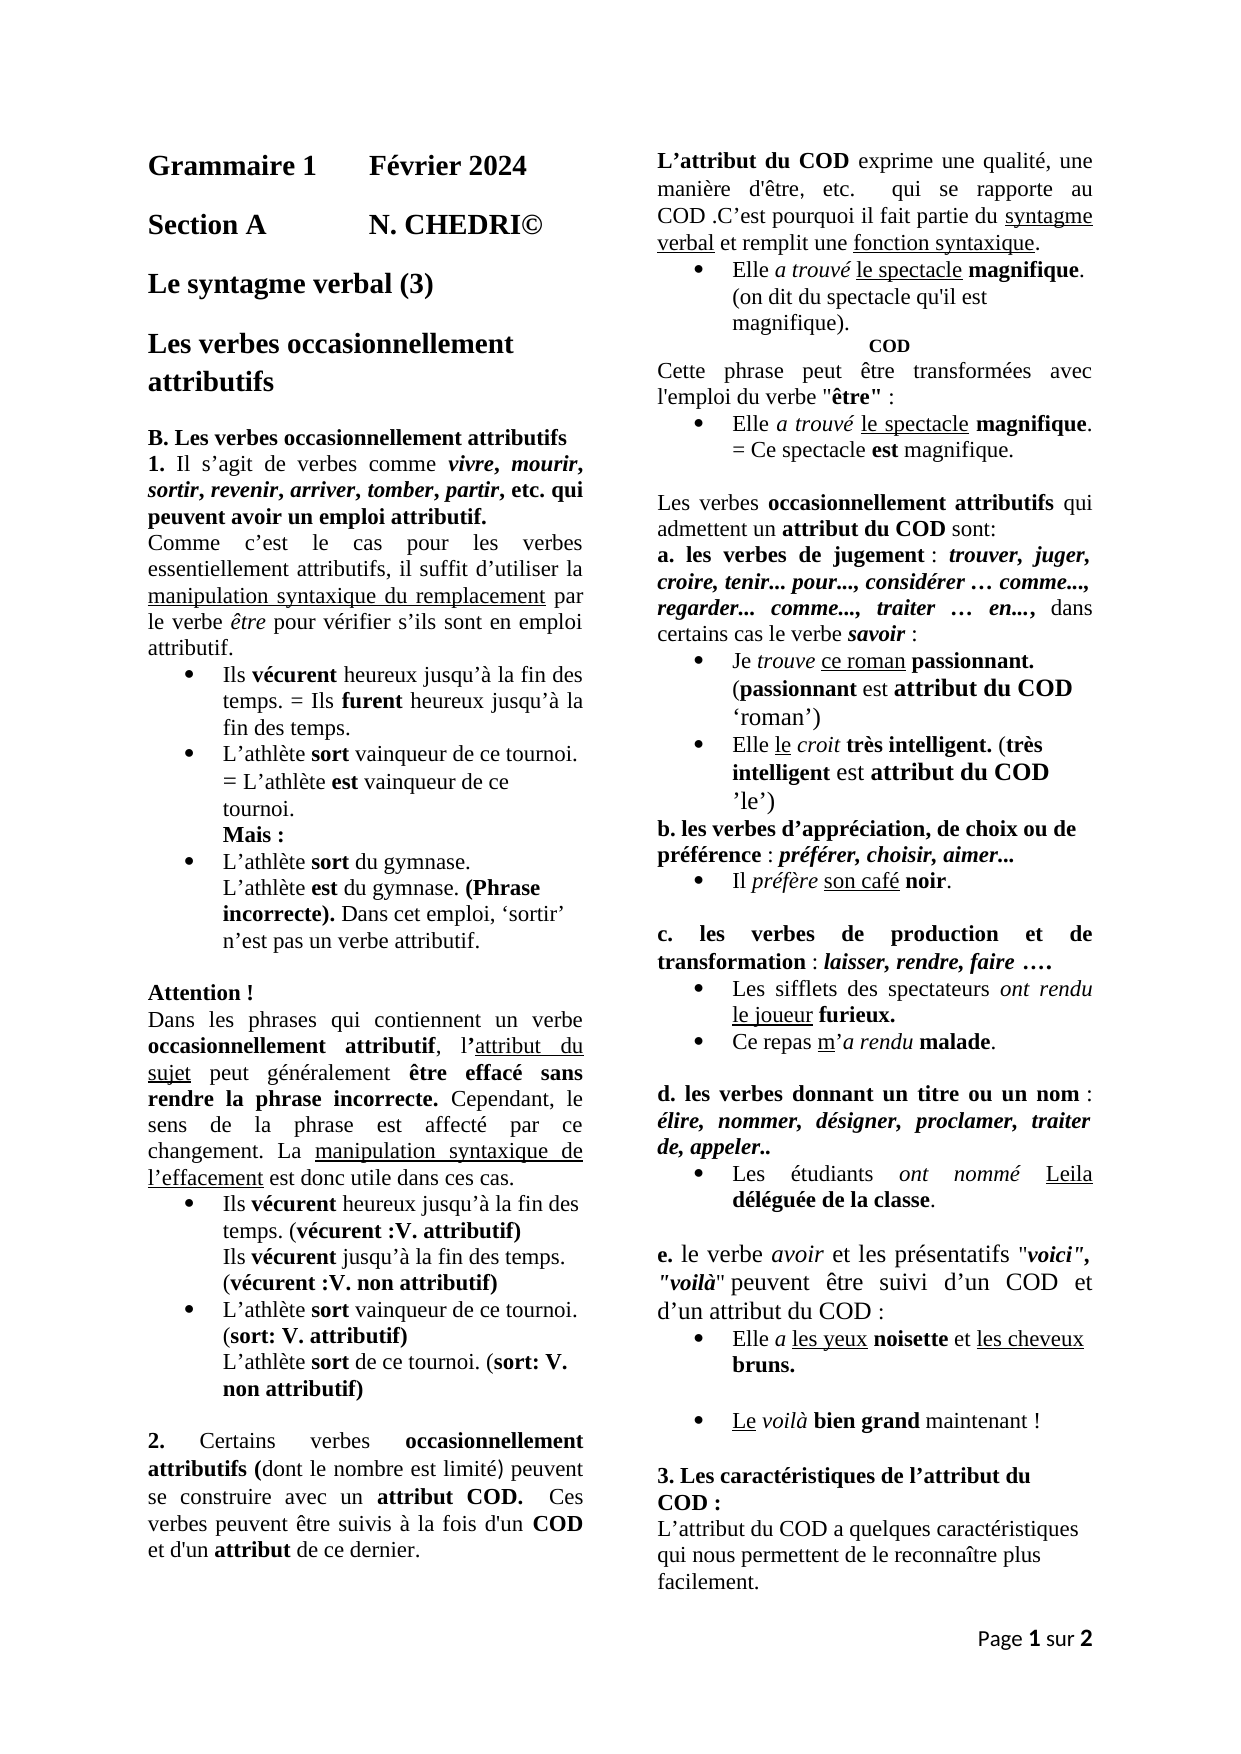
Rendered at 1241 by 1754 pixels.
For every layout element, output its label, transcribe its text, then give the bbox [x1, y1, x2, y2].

text d. les verbes donnant un titre ou un nom : élire, nommer, désigner, proclamer, traiter de, appeler.. [657, 1081, 1093, 1159]
text Mais : [223, 821, 583, 848]
text Section A N. CHEDRI© [148, 207, 583, 241]
text Cette phrase peut être transformées avec l'emploi du verbe "être" : [657, 357, 1093, 410]
subtitle B. Les verbes occasionnellement attributifs [148, 424, 583, 450]
text 3. Les caractéristiques de l’attribut du COD : [657, 1462, 1093, 1515]
list Le voilà bien grand maintenant ! [694, 1407, 1093, 1433]
text e. le verbe avoir et les présentatifs "voici", "voilà" peuvent être suivi d’un COD et d’un attribut du COD : [657, 1239, 1093, 1325]
text L’attribut du COD exprime une qualité, une manière d'être, etc. qui se rapporte au COD .C’est pourquoi il fait partie du syntagme verbal et remplit une fonction syntaxique. [657, 148, 1093, 256]
list Elle a les yeux noisette et les cheveux bruns. [694, 1325, 1093, 1378]
list Les étudiants ont nommé Leila déléguée de la classe. [694, 1159, 1093, 1212]
list Elle le croit très intelligent. (très intelligent est attribut du COD ’le’) [694, 731, 1093, 814]
list L’athlète sort du gymnase. L’athlète est du gymnase. (Phrase incorrecte). Dans cet emploi, ‘sortir’ n’est pas un verbe attributif. [185, 848, 583, 953]
list Ils vécurent heureux jusqu’à la fin des temps. (vécurent :V. attributif) Ils vécurent jusqu’à la fin des temps. (vécurent :V. non attributif) [185, 1190, 583, 1296]
text Les verbes occasionnellement attributifs [148, 326, 583, 398]
text Comme c’est le cas pour les verbes essentiellement attributifs, il suffit d’utiliser la manipulation syntaxique du remplacement par le verbe être pour vérifier s’ils sont en emploi attributif. [148, 529, 583, 661]
text b. les verbes d’appréciation, de choix ou de préférence : préférer, choisir, aimer... [657, 814, 1093, 867]
subtitle 1. Il s’agit de verbes comme vivre, mourir, sortir, revenir, arriver, tomber, partir, etc. qui peuvent avoir un emploi attributif. [148, 450, 583, 529]
subtitle Attention ! [148, 979, 583, 1006]
list Il préfère son café noir. [694, 867, 1093, 894]
text a. les verbes de jugement : trouver, juger, croire, tenir... pour..., considérer … comme..., regarder... comme..., traiter … en..., dans certains cas le verbe savoir : [657, 541, 1093, 647]
list COD [732, 335, 1093, 357]
list Elle a trouvé le spectacle magnifique. (on dit du spectacle qu'il est magnifique). [694, 256, 1093, 335]
list Les sifflets des spectateurs ont rendu le joueur furieux. [694, 975, 1093, 1028]
text Le syntagme verbal (3) [148, 266, 583, 300]
text L’attribut du COD a quelques caractéristiques qui nous permettent de le reconnaître plus facilement. [657, 1515, 1093, 1594]
list Ils vécurent heureux jusqu’à la fin des temps. = Ils furent heureux jusqu’à la fin des temps. [185, 661, 583, 740]
text Les verbes occasionnellement attributifs qui admettent un attribut du COD sont: [657, 489, 1093, 541]
text Dans les phrases qui contiennent un verbe occasionnellement attributif, l’attribut du sujet peut généralement être effacé sans rendre la phrase incorrecte. Cependant, le sens de la phrase est affecté par ce changement. La manipulation syntaxique de l’effacement est donc utile dans ces cas. [148, 1006, 583, 1190]
text 2. Certains verbes occasionnellement attributifs (dont le nombre est limité) peuvent se construire avec un attribut COD. Ces verbes peuvent être suivis à la fois d'un COD et d'un attribut de ce dernier. [148, 1427, 583, 1563]
list Ce repas m’a rendu malade. [694, 1028, 1093, 1054]
list L’athlète sort vainqueur de ce tournoi. = L’athlète est vainqueur de ce tournoi. [185, 740, 583, 821]
list L’athlète sort vainqueur de ce tournoi. (sort: V. attributif) L’athlète sort de ce tournoi. (sort: V. non attributif) [185, 1296, 583, 1401]
list Je trouve ce roman passionnant. (passionnant est attribut du COD ‘roman’) [694, 647, 1093, 731]
list Elle a trouvé le spectacle magnifique. = Ce spectacle est magnifique. [694, 410, 1093, 462]
text Grammaire 1 Février 2024 [148, 148, 583, 181]
text c. les verbes de production et de transformation : laisser, rendre, faire …. [657, 920, 1093, 975]
